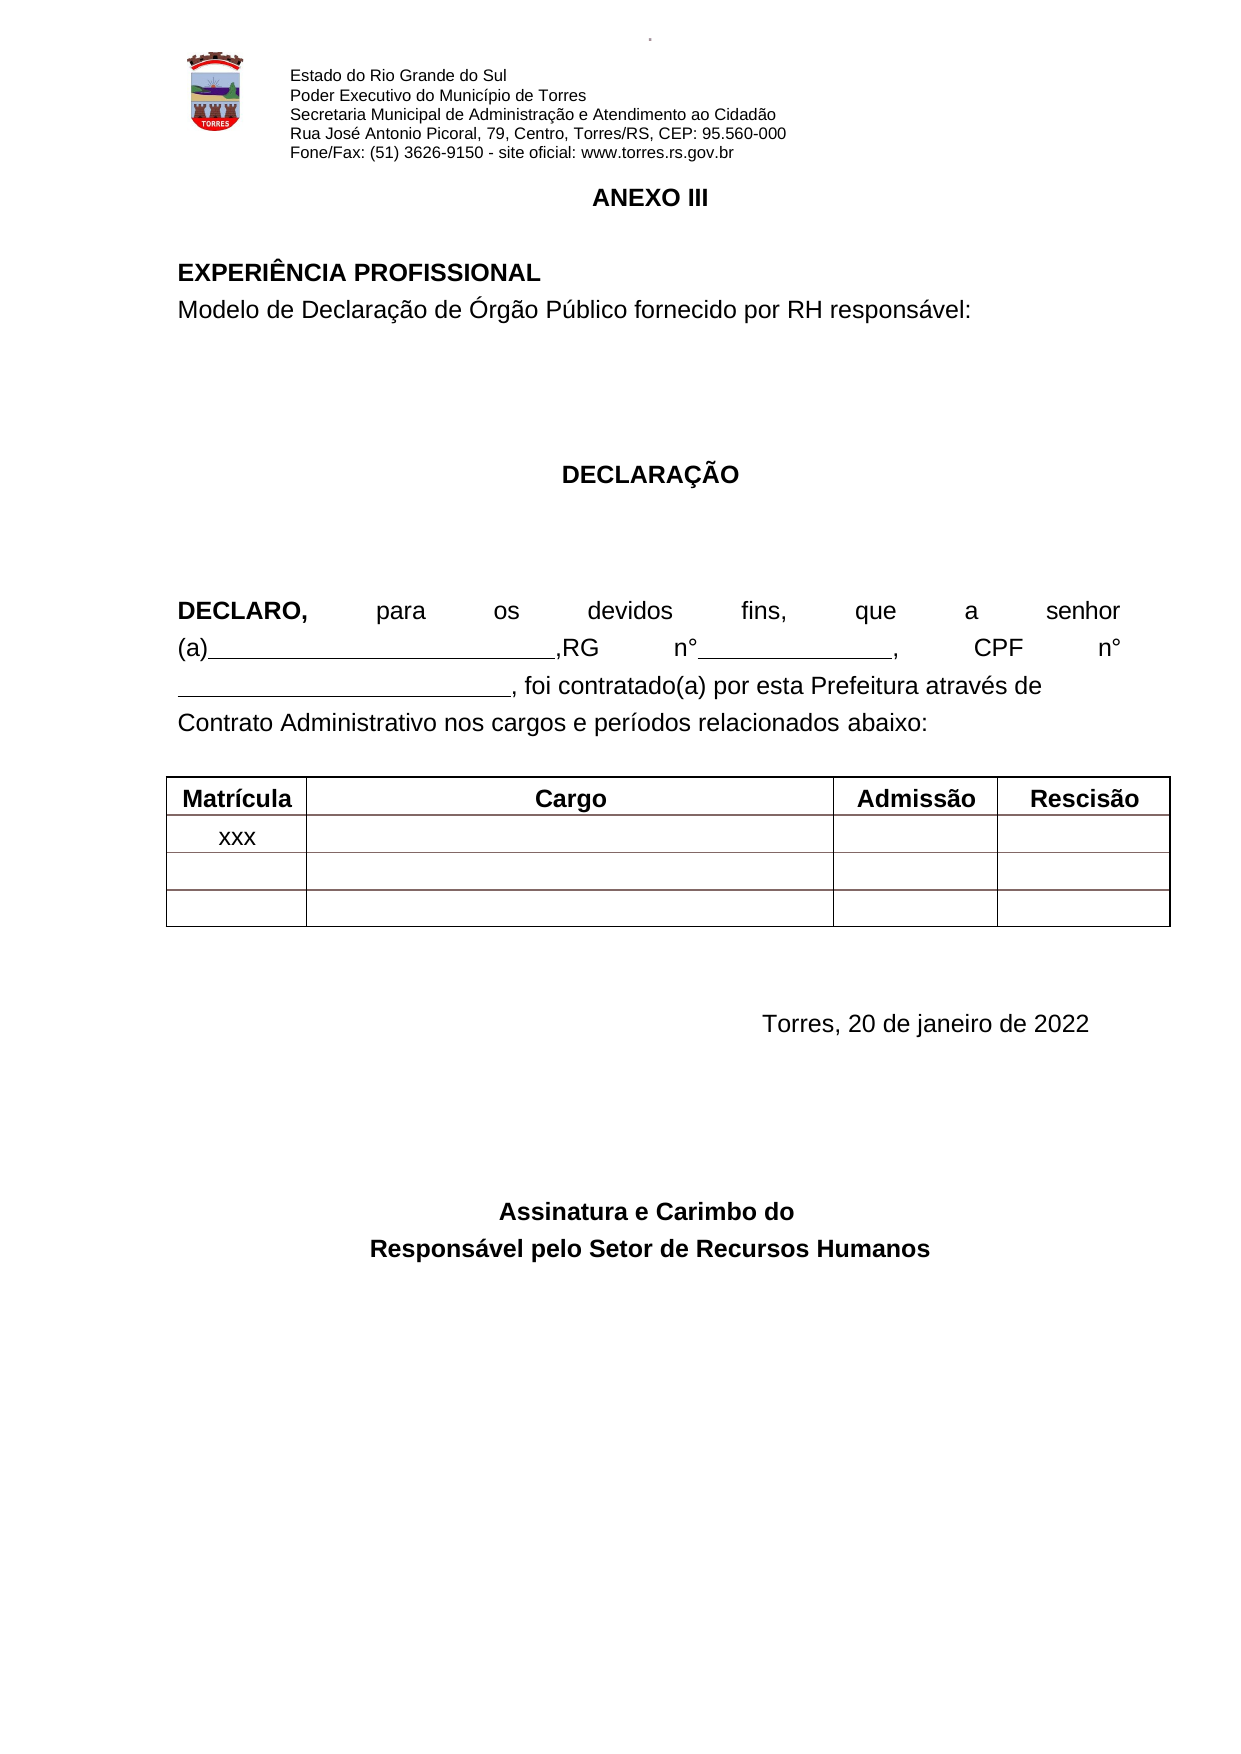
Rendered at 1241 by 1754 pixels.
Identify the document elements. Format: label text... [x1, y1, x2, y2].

subtitle ANEXO III [371, 182, 930, 211]
text , foi contratado(a) por esta Prefeitura através de Contrato Administrativo nos cargos e períodos relacionados abaixo: [177, 671, 1120, 737]
subtitle DECLARAÇÃO [371, 461, 930, 489]
table_cell [998, 816, 1169, 851]
table_cell [167, 853, 306, 889]
table_cell [834, 891, 997, 926]
text Torres, 20 de janeiro de 2022 [762, 1009, 1182, 1038]
subtitle Assinatura e Carimbo do Responsável pelo Setor de Recursos Humanos [369, 1197, 946, 1263]
table_cell [834, 853, 997, 889]
table_header Rescisão [998, 778, 1169, 814]
table_cell [307, 891, 833, 926]
table_cell [307, 853, 833, 889]
table_cell [998, 891, 1169, 926]
table_header Admissão [834, 778, 997, 814]
table_cell [834, 816, 997, 851]
text DECLARO, para os devidos fins, que a senhor (a) ,RG n° , CPF n° [177, 596, 1122, 662]
table_cell [998, 853, 1169, 889]
text EXPERIÊNCIA PROFISSIONAL [177, 258, 1182, 286]
table_cell xxx [167, 816, 306, 851]
text Modelo de Declaração de Órgão Público fornecido por RH responsável: [177, 295, 1182, 324]
table_cell [307, 816, 833, 851]
table_header Cargo [307, 778, 833, 814]
table_cell [167, 891, 306, 926]
picture [187, 52, 244, 131]
table_header Matrícula [167, 778, 306, 814]
